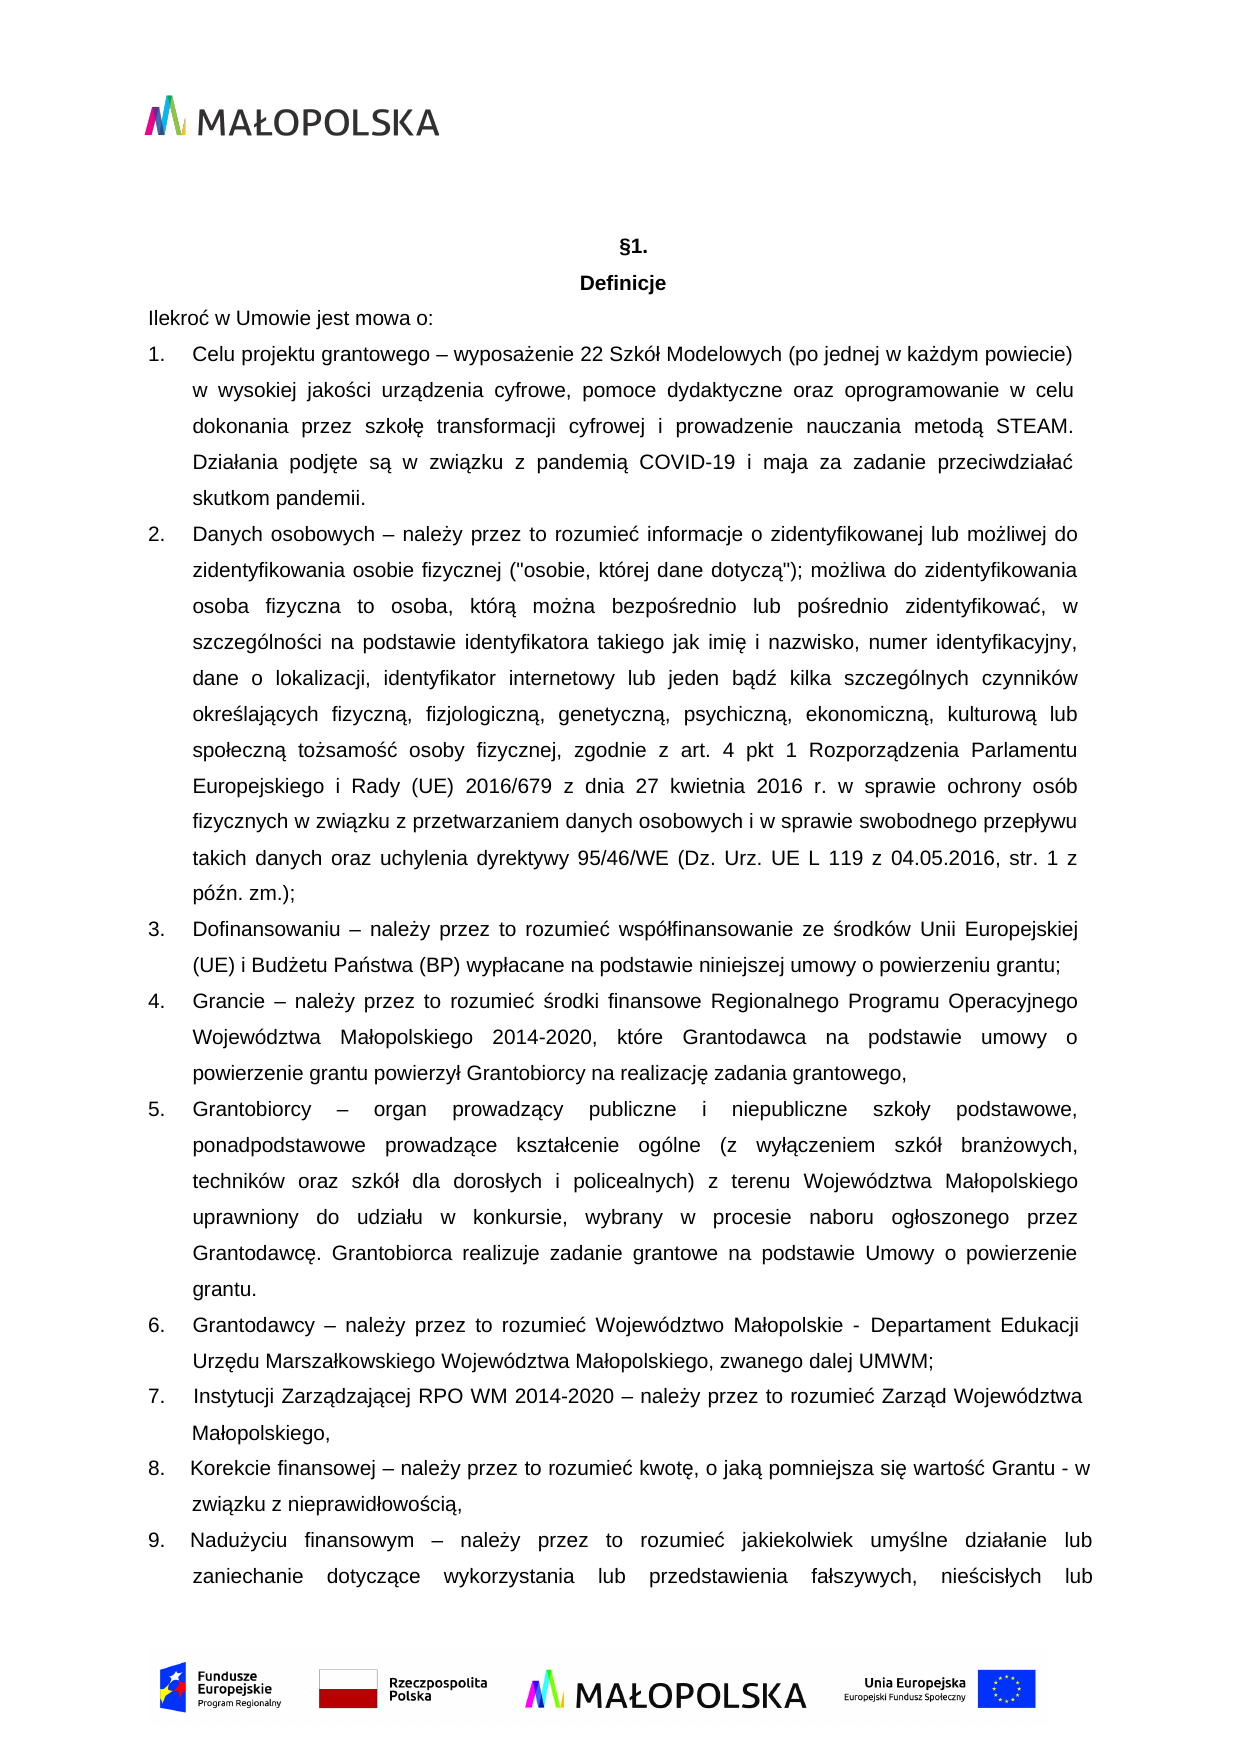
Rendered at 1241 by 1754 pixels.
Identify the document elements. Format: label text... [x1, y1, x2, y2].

text Definicje [579, 270, 1092, 294]
list Grancie – należy przez to rozumieć środki finansowe Regionalnego Programu Operacyjnego Województwa Małopolskiego 2014-2020, które Grantodawca na podstawie umowy o powierzenie grantu powierzył Grantobiorcy na realizację zadania grantowego, [148, 989, 1079, 1085]
list Dofinansowaniu – należy przez to rozumieć współfinansowanie ze środków Unii Europejskiej (UE) i Budżetu Państwa (BP) wypłacane na podstawie niniejszej umowy o powierzeniu grantu; [148, 917, 1079, 977]
list Instytucji Zarządzającej RPO WM 2014-2020 – należy przez to rozumieć Zarząd Województwa Małopolskiego, [148, 1384, 1083, 1444]
list Celu projektu grantowego – wyposażenie 22 Szkół Modelowych (po jednej w każdym powiecie) w wysokiej jakości urządzenia cyfrowe, pomoce dydaktyczne oraz oprogramowanie w celu dokonania przez szkołę transformacji cyfrowej i prowadzenie nauczania metodą STEAM. Działania podjęte są w związku z pandemią COVID-19 i maja za zadanie przeciwdziałać skutkom pandemii. [148, 342, 1075, 510]
list Grantodawcy – należy przez to rozumieć Województwo Małopolskie - Departament Edukacji Urzędu Marszałkowskiego Województwa Małopolskiego, zwanego dalej UMWM; [148, 1312, 1079, 1372]
text Ilekroć w Umowie jest mowa o: [148, 306, 1092, 330]
list Korekcie finansowej – należy przez to rozumieć kwotę, o jaką pomniejsza się wartość Grantu - w związku z nieprawidłowością, [148, 1456, 1091, 1516]
text §1. [619, 234, 1092, 258]
picture [147, 1649, 1048, 1725]
list Grantobiorcy – organ prowadzący publiczne i niepubliczne szkoły podstawowe, ponadpodstawowe prowadzące kształcenie ogólne (z wyłączeniem szkół branżowych, techników oraz szkół dla dorosłych i policealnych) z terenu Województwa Małopolskiego uprawniony do udziału w konkursie, wybrany w procesie naboru ogłoszonego przez Grantodawcę. Grantobiorca realizuje zadanie grantowe na podstawie Umowy o powierzenie grantu. [148, 1097, 1079, 1301]
picture [120, 76, 464, 155]
list Danych osobowych – należy przez to rozumieć informacje o zidentyfikowanej lub możliwej do zidentyfikowania osobie fizycznej ("osobie, której dane dotyczą"); możliwa do zidentyfikowania osoba fizyczna to osoba, którą można bezpośrednio lub pośrednio zidentyfikować, w szczególności na podstawie identyfikatora takiego jak imię i nazwisko, numer identyfikacyjny, dane o lokalizacji, identyfikator internetowy lub jeden bądź kilka szczególnych czynników określających fizyczną, fizjologiczną, genetyczną, psychiczną, ekonomiczną, kulturową lub społeczną tożsamość osoby fizycznej, zgodnie z art. 4 pkt 1 Rozporządzenia Parlamentu Europejskiego i Rady (UE) 2016/679 z dnia 27 kwietnia 2016 r. w sprawie ochrony osób fizycznych w związku z przetwarzaniem danych osobowych i w sprawie swobodnego przepływu takich danych oraz uchylenia dyrektywy 95/46/WE (Dz. Urz. UE L 119 z 04.05.2016, str. 1 z późn. zm.); [148, 522, 1079, 905]
